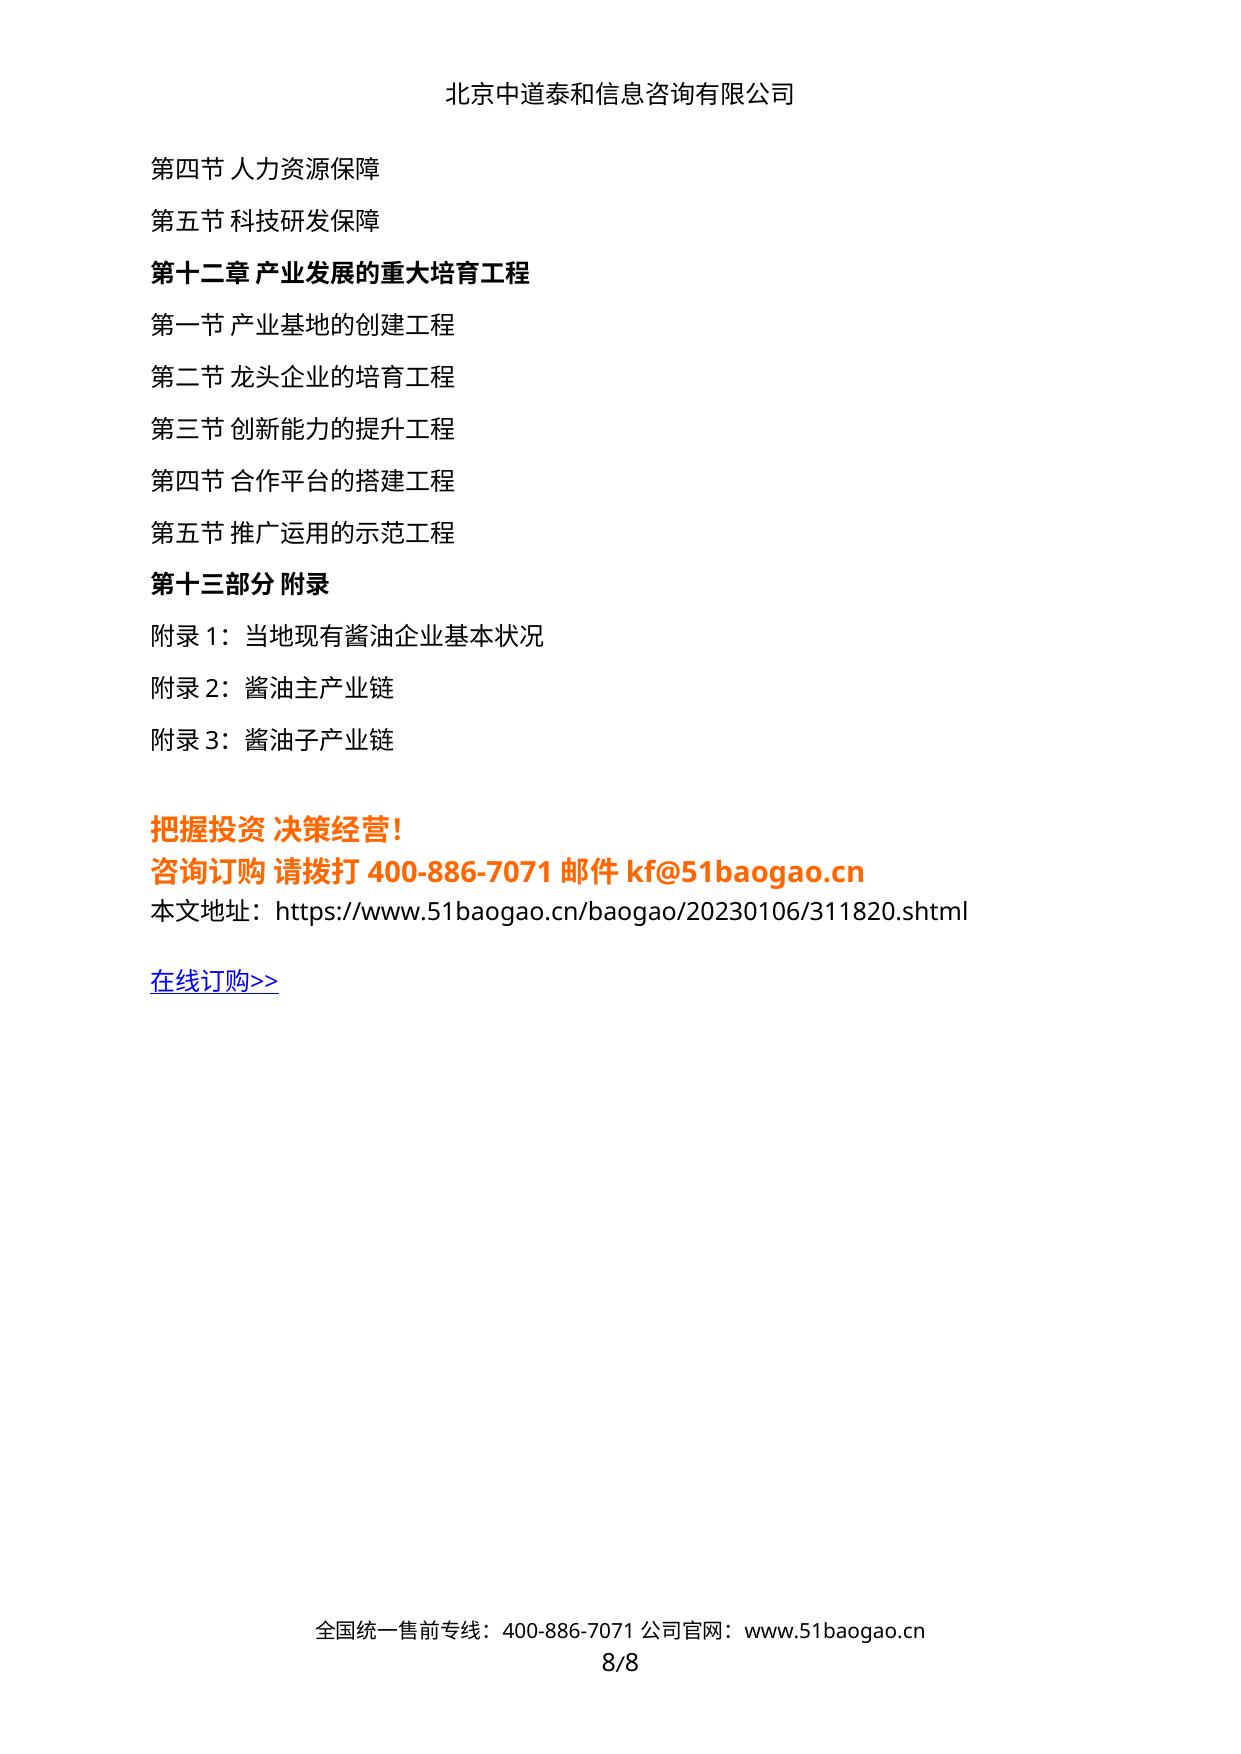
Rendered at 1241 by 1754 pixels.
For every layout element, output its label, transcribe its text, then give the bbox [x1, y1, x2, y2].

text 在线订购>> [150, 927, 1090, 998]
text 附录2：酱油主产业链 [150, 669, 1090, 705]
text 第四节 合作平台的搭建工程 [150, 461, 1090, 497]
text 第十三部分 附录 [150, 565, 1090, 601]
text 附录1：当地现有酱油企业基本状况 [150, 617, 1090, 653]
text 第四节 人力资源保障 [150, 150, 1090, 186]
text 第三节 创新能力的提升工程 [150, 409, 1090, 446]
text 第五节 科技研发保障 [150, 202, 1090, 238]
text 第五节 推广运用的示范工程 [150, 513, 1090, 549]
text 第一节 产业基地的创建工程 [150, 306, 1090, 342]
text 附录3：酱油子产业链 [150, 721, 1090, 757]
text 把握投资 决策经营！咨询订购 请拨打 400-886-7071 邮件 kf@51baogao.cn本文地址：https://www.51baogao.cn/baogao/20230106/311820.shtml [150, 772, 1090, 927]
text 第十二章 产业发展的重大培育工程 [150, 254, 1090, 290]
text 第二节 龙头企业的培育工程 [150, 357, 1090, 394]
